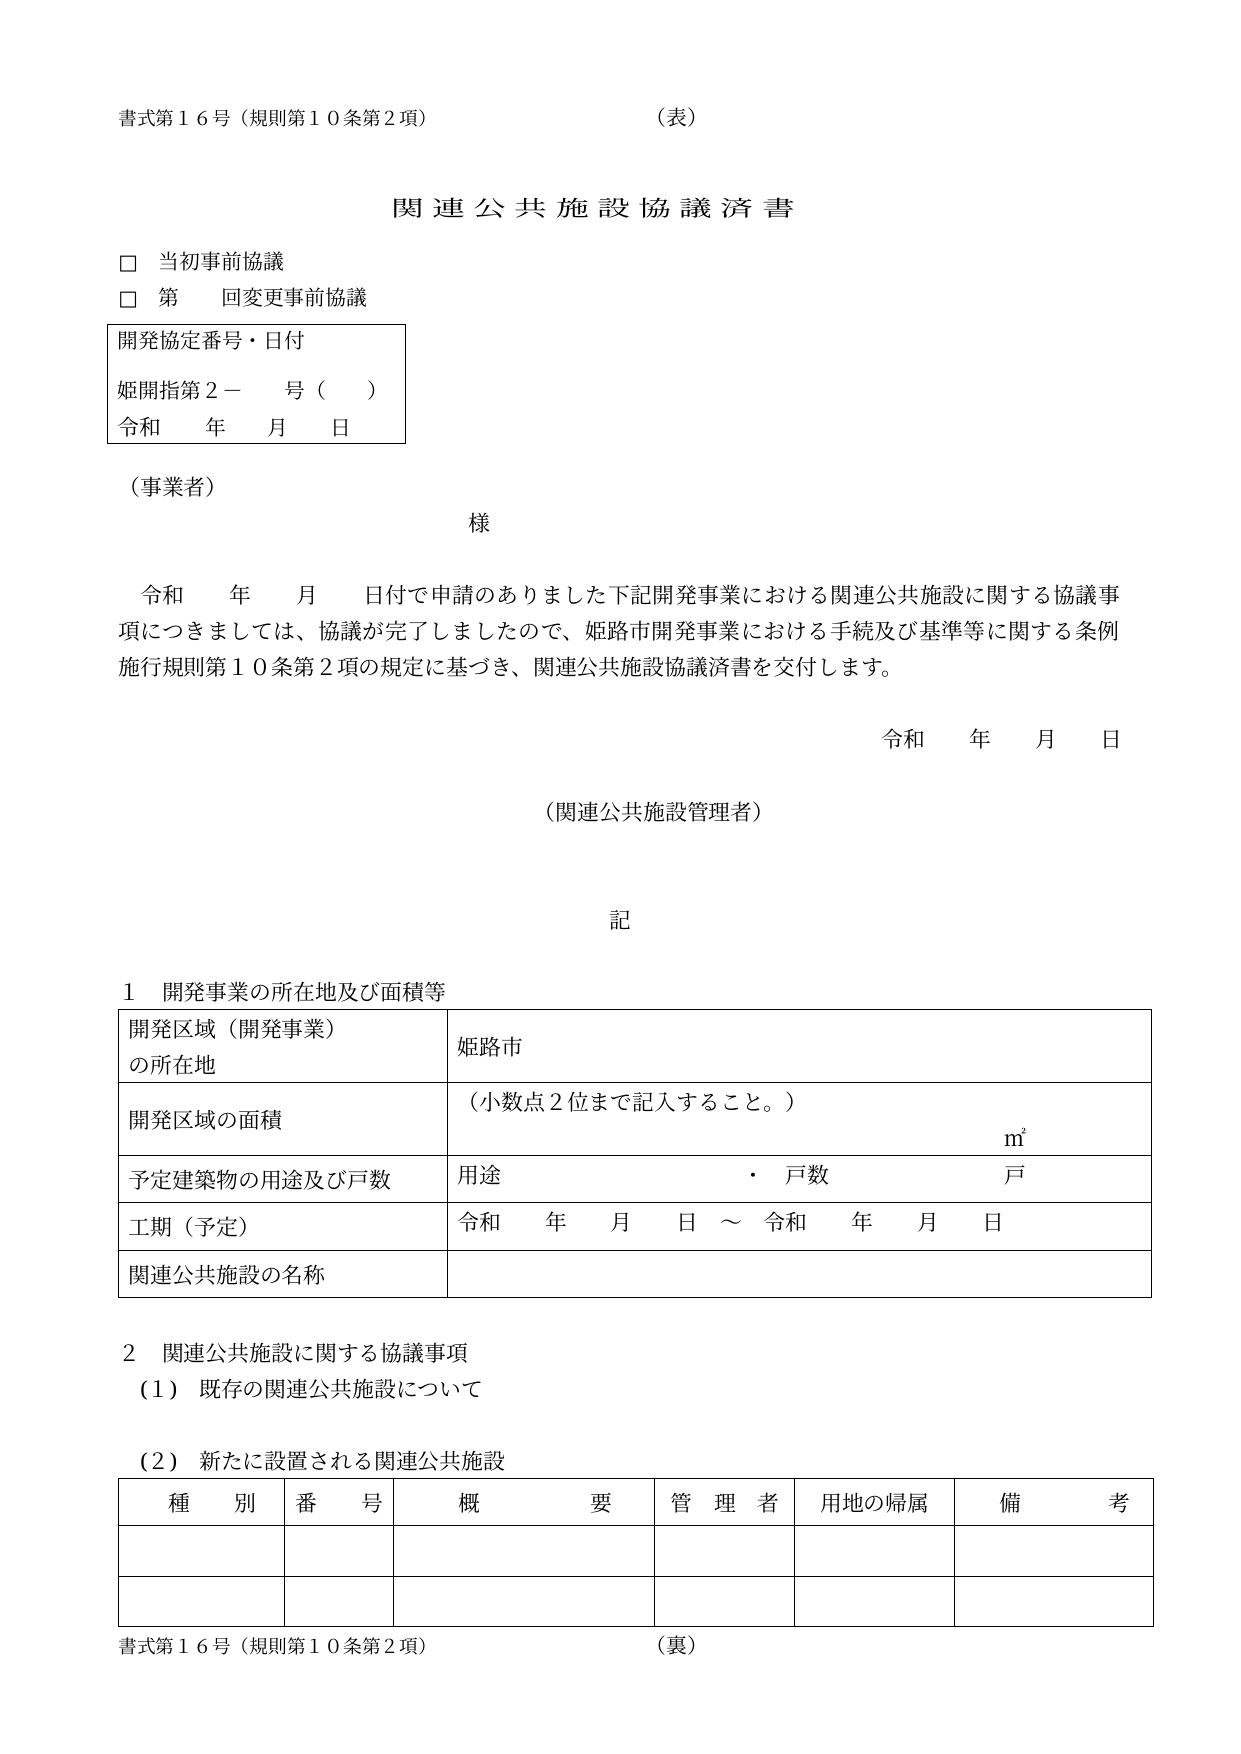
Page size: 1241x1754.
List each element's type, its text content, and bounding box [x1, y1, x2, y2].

table_header 概 要 [394, 1479, 654, 1525]
table_cell （小数点２位まで記入すること。） ㎡ [448, 1083, 1151, 1155]
table_cell [119, 1577, 284, 1626]
table_cell 関連公共施設の名称 [119, 1251, 447, 1297]
table_header 種 別 [119, 1479, 284, 1525]
table_cell [955, 1526, 1153, 1576]
table_header 開発協定番号・日付 姫開指第２－ 号（ ） 令和 年 月 日 [108, 325, 405, 443]
table_header 備 考 [955, 1479, 1153, 1525]
text 記 [118, 901, 1122, 937]
table_cell [285, 1577, 393, 1626]
table_cell [955, 1577, 1153, 1626]
table_cell [795, 1526, 954, 1576]
text （関連公共施設管理者） [118, 792, 1122, 828]
table_cell 工期（予定） [119, 1203, 447, 1249]
table_cell [795, 1577, 954, 1626]
text (１) 既存の関連公共施設について [118, 1370, 1122, 1406]
text 様 [118, 504, 1122, 540]
text （事業者） [118, 468, 1122, 504]
table_header 開発区域（開発事業） の所在地 [119, 1010, 447, 1082]
table_header 番 号 [285, 1479, 393, 1525]
table_cell [655, 1526, 794, 1576]
text 書式第１６号（規則第１０条第２項） （裏） [118, 1627, 1122, 1663]
table_header 姫路市 [448, 1010, 1151, 1082]
text 令和 年 月 日 [118, 720, 1122, 756]
table_header 管 理 者 [655, 1479, 794, 1525]
text □ 第 回変更事前協議 [118, 279, 1122, 315]
table_cell [394, 1526, 654, 1576]
table_header 用地の帰属 [795, 1479, 954, 1525]
text １ 開発事業の所在地及び面積等 [118, 973, 1122, 1009]
text □ 当初事前協議 [118, 243, 1122, 279]
text 関 連 公 共 施 設 協 議 済 書 [118, 189, 1122, 225]
text (２) 新たに設置される関連公共施設 [118, 1442, 1122, 1478]
text ２ 関連公共施設に関する協議事項 [118, 1334, 1122, 1370]
table_cell [394, 1577, 654, 1626]
table_cell [448, 1251, 1151, 1297]
text 書式第１６号（規則第１０条第２項） （表） [118, 99, 1122, 135]
table_cell [285, 1526, 393, 1576]
table_cell 予定建築物の用途及び戸数 [119, 1156, 447, 1202]
table_cell 開発区域の面積 [119, 1083, 447, 1155]
table_cell 令和 年 月 日 ～ 令和 年 月 日 [448, 1203, 1151, 1249]
table_cell [119, 1526, 284, 1576]
table_cell 用途 ・ 戸数 戸 [448, 1156, 1151, 1202]
text 令和 年 月 日付で申請のありました下記開発事業における関連公共施設に関する協議事項につきましては、協議が完了しましたので、姫路市開発事業における手続及び基準等に関する条例施行規則第１０条第２項の規定に基づき、関連公共施設協議済書を交付します。 [118, 576, 1122, 684]
table_cell [655, 1577, 794, 1626]
